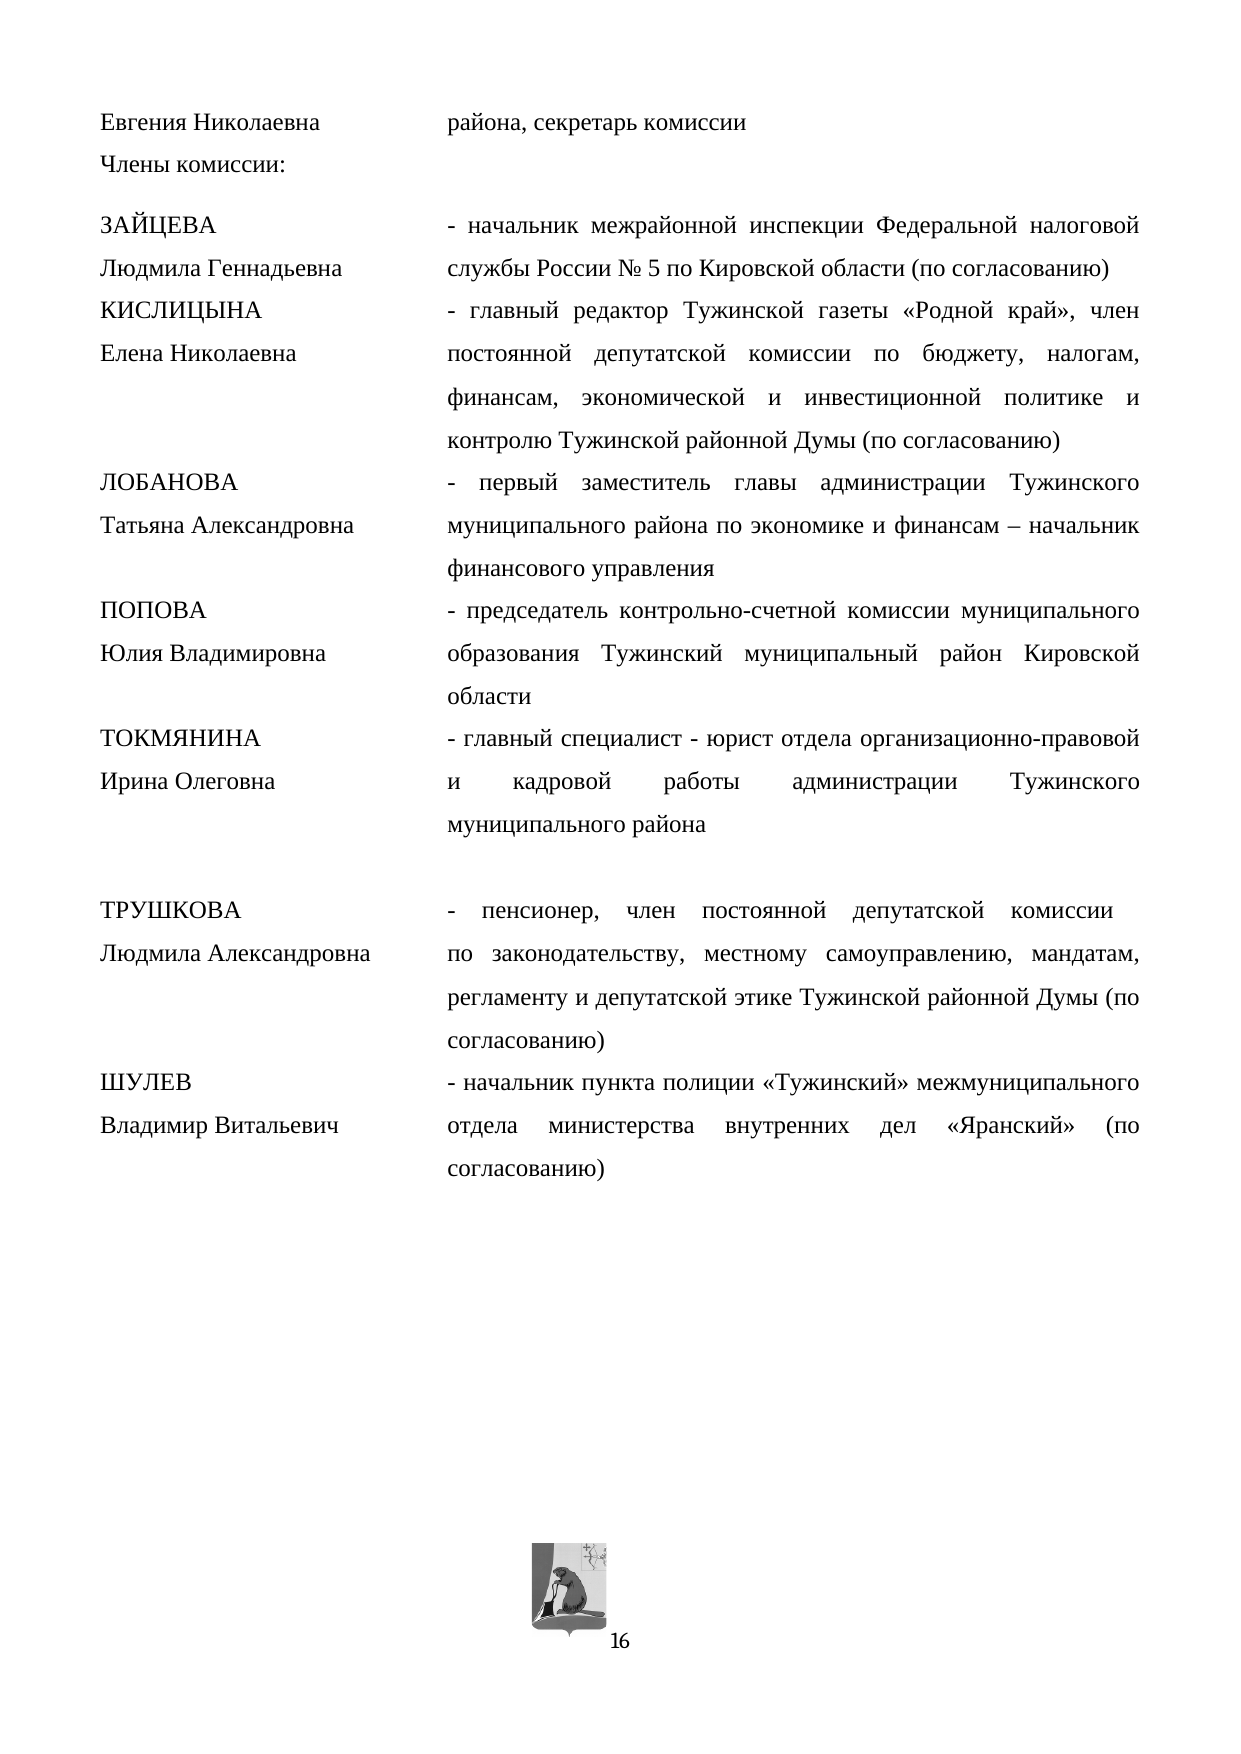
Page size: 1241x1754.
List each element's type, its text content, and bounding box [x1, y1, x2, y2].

table_cell - главный специалист - юрист отдела организационно-правовой и кадровой работы администрации Тужинского муниципального района [436, 723, 1152, 895]
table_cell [89, 108, 436, 149]
table_cell - председатель контрольно-счетной комиссии муниципального образования Тужинский муниципальный район Кировской области [436, 595, 1152, 723]
table_cell - главный редактор Тужинской газеты «Родной край», член постоянной депутатской комиссии по бюджету, налогам, финансам, экономической и инвестиционной политике и контролю Тужинской районной Думы (по согласованию) [436, 295, 1152, 467]
table_cell ШУЛЕВ Владимир Витальевич [89, 1067, 436, 1195]
table_cell ЛОБАНОВА Татьяна Александровна [89, 467, 436, 595]
table_cell ПОПОВА Юлия Владимировна [89, 595, 436, 723]
table_cell - начальник пункта полиции «Тужинский» межмуниципального отдела министерства внутренних дел «Яранский» (по согласованию) [436, 1067, 1152, 1195]
table_cell - первый заместитель главы администрации Тужинского муниципального района по экономике и финансам – начальник финансового управления [436, 467, 1152, 595]
table_cell Члены комиссии: [89, 149, 1152, 210]
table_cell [436, 108, 1152, 149]
table_cell - пенсионер, член постоянной депутатской комиссии по законодательству, местному самоуправлению, мандатам, регламенту и депутатской этике Тужинской районной Думы (по согласованию) [436, 895, 1152, 1067]
table_cell ЗАЙЦЕВА Людмила Геннадьевна [89, 210, 436, 295]
table_cell ТРУШКОВА Людмила Александровна [89, 895, 436, 1067]
table_cell ТОКМЯНИНА Ирина Олеговна [89, 723, 436, 895]
table_cell - начальник межрайонной инспекции Федеральной налоговой службы России № 5 по Кировской области (по согласованию) [436, 210, 1152, 295]
table_cell КИСЛИЦЫНА Елена Николаевна [89, 295, 436, 467]
